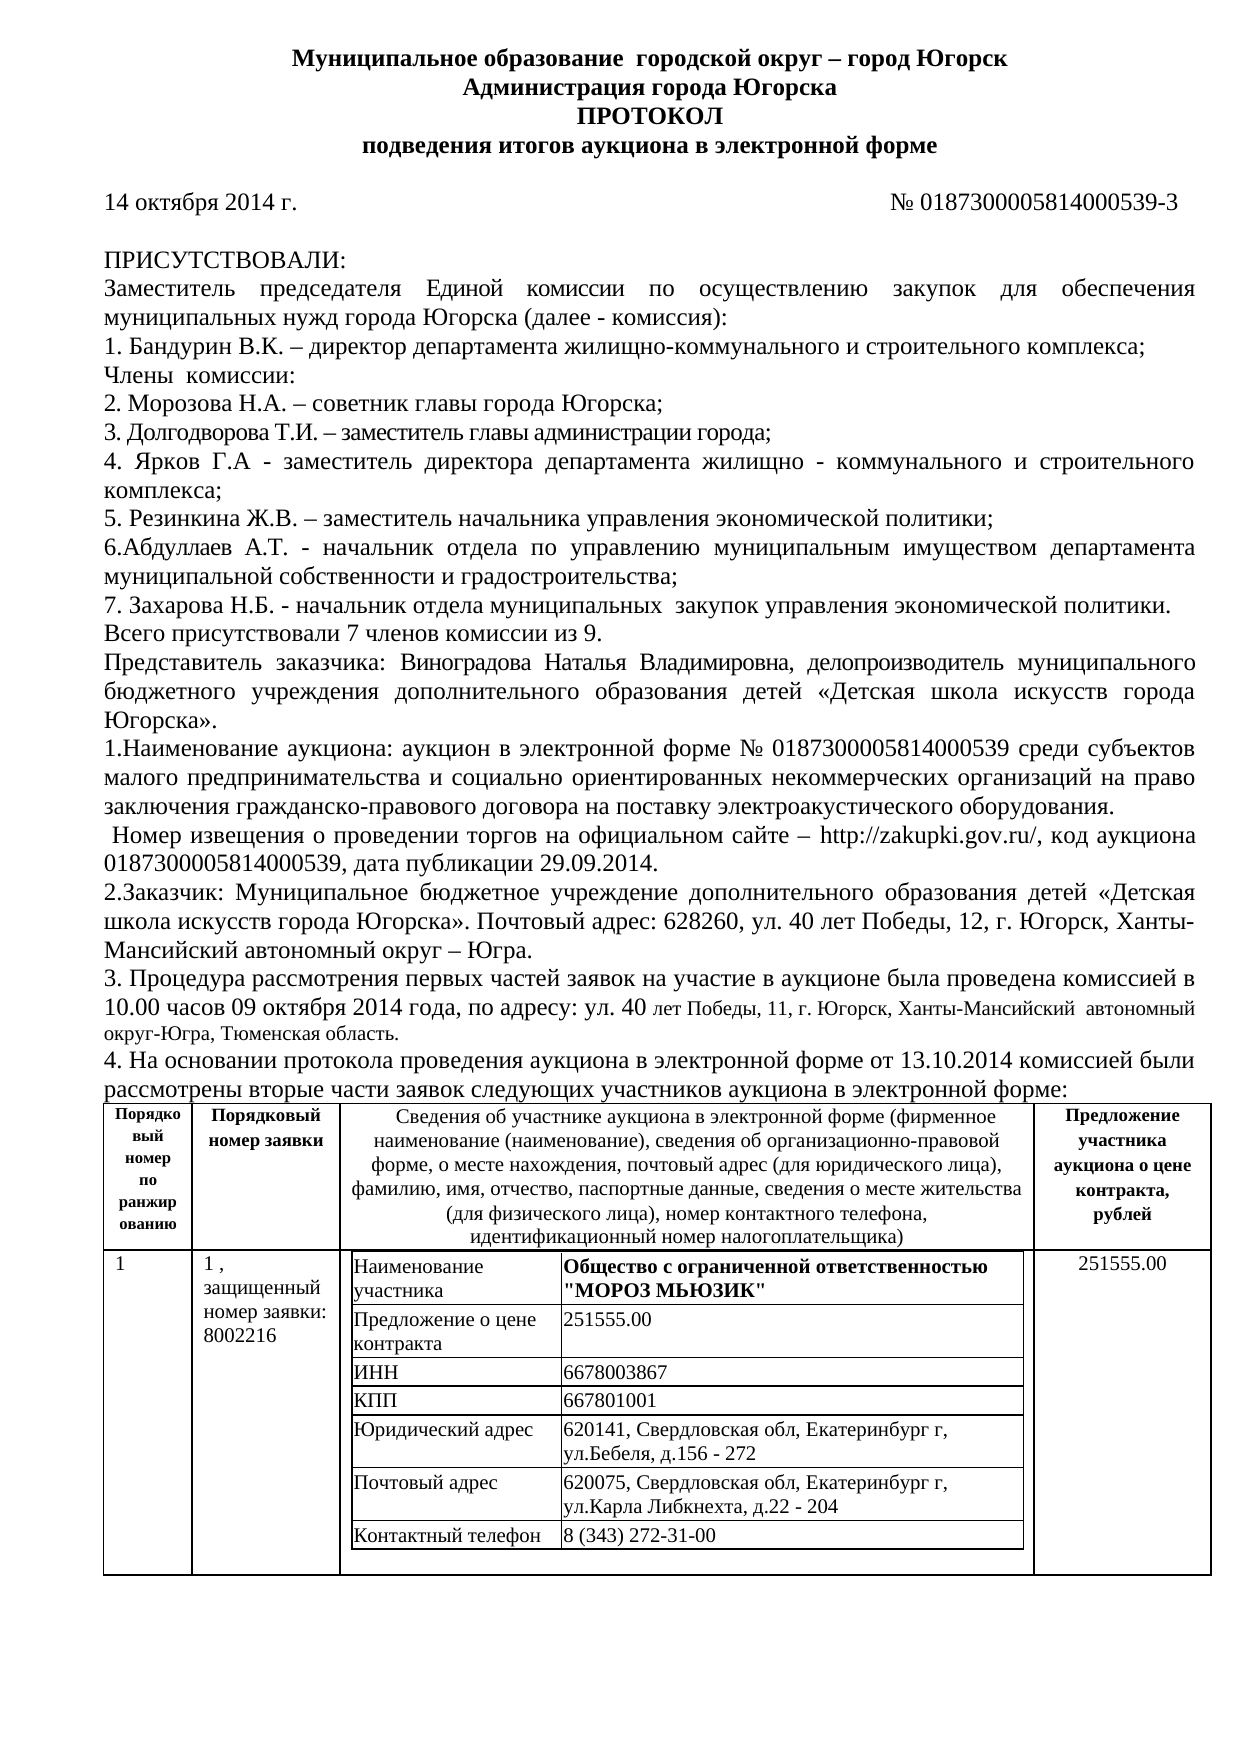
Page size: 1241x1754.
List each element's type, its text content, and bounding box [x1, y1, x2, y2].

text 2. Морозова Н.А. – советник главы города Югорска; [103, 388, 1196, 417]
text 3. Долгодворова Т.И. – заместитель главы администрации города; [103, 417, 1196, 446]
text 14 октября 2014 г. № 0187300005814000539-3 [103, 187, 1196, 216]
list 1.Наименование аукциона: аукцион в электронной форме № 0187300005814000539 среди субъектов малого предпринимательства и социально ориентированных некоммерческих организаций на право заключения гражданско-правового договора на поставку электроакустического оборудования. [103, 733, 1196, 820]
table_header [341, 1104, 1033, 1249]
text Муниципальное образование городской округ – город Югорск [103, 43, 1196, 72]
table_header Порядковый номер заявки [193, 1104, 339, 1249]
text 7. Захарова Н.Б. - начальник отдела муниципальных закупок управления экономической политики. [103, 590, 1196, 618]
text подведения итогов аукциона в электронной форме [103, 130, 1196, 158]
text Заместитель председателя Единой комиссии по осуществлению закупок для обеспечения муниципальных нужд города Югорска (далее - комиссия): [103, 273, 1196, 331]
table_cell 251555.00 [1035, 1251, 1210, 1574]
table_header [1035, 1104, 1210, 1249]
text ПРИСУТСТВОВАЛИ: [103, 245, 1196, 273]
text 4. На основании протокола проведения аукциона в электронной форме от 13.10.2014 комиссией были рассмотрены вторые части заявок следующих участников аукциона в электронной форме: [103, 1045, 1196, 1103]
table_cell 1 , защищенный номер заявки: 8002216 [193, 1251, 339, 1574]
text ПРОТОКОЛ [103, 101, 1196, 130]
text Всего присутствовали 7 членов комиссии из 9. [103, 618, 1196, 647]
table_cell [341, 1251, 1033, 1574]
text 2.Заказчик: Муниципальное бюджетное учреждение дополнительного образования детей «Детская школа искусств города Югорска». Почтовый адрес: 628260, ул. 40 лет Победы, 12, г. Югорск, Ханты-Мансийский автономный округ – Югра. [103, 877, 1196, 963]
text Представитель заказчика: Виноградова Наталья Владимировна, делопроизводитель муниципального бюджетного учреждения дополнительного образования детей «Детская школа искусств города Югорска». [103, 647, 1196, 733]
text Администрация города Югорска [103, 72, 1196, 101]
list Номер извещения о проведении торгов на официальном сайте – http://zakupki.gov.ru/, код аукциона 0187300005814000539, дата публикации 29.09.2014. [103, 820, 1196, 877]
text 1. Бандурин В.К. – директор департамента жилищно-коммунального и строительного комплекса; [103, 331, 1196, 360]
text 4. Ярков Г.А - заместитель директора департамента жилищно - коммунального и строительного комплекса; [103, 446, 1196, 503]
text Члены комиссии: [103, 360, 1196, 388]
table_header Порядковый номер по ранжированию [104, 1104, 191, 1249]
text 6.Абдуллаев А.Т. - начальник отдела по управлению муниципальным имуществом департамента муниципальной собственности и градостроительства; [103, 532, 1196, 590]
text 5. Резинкина Ж.В. – заместитель начальника управления экономической политики; [103, 503, 1196, 532]
table_cell 1 [104, 1251, 191, 1574]
text 3. Процедура рассмотрения первых частей заявок на участие в аукционе была проведена комиссией в 10.00 часов 09 октября 2014 года, по адресу: ул. 40 лет Победы, 11, г. Югорск, Ханты-Мансийский автономный округ-Югра, Тюменская область. [103, 963, 1196, 1045]
